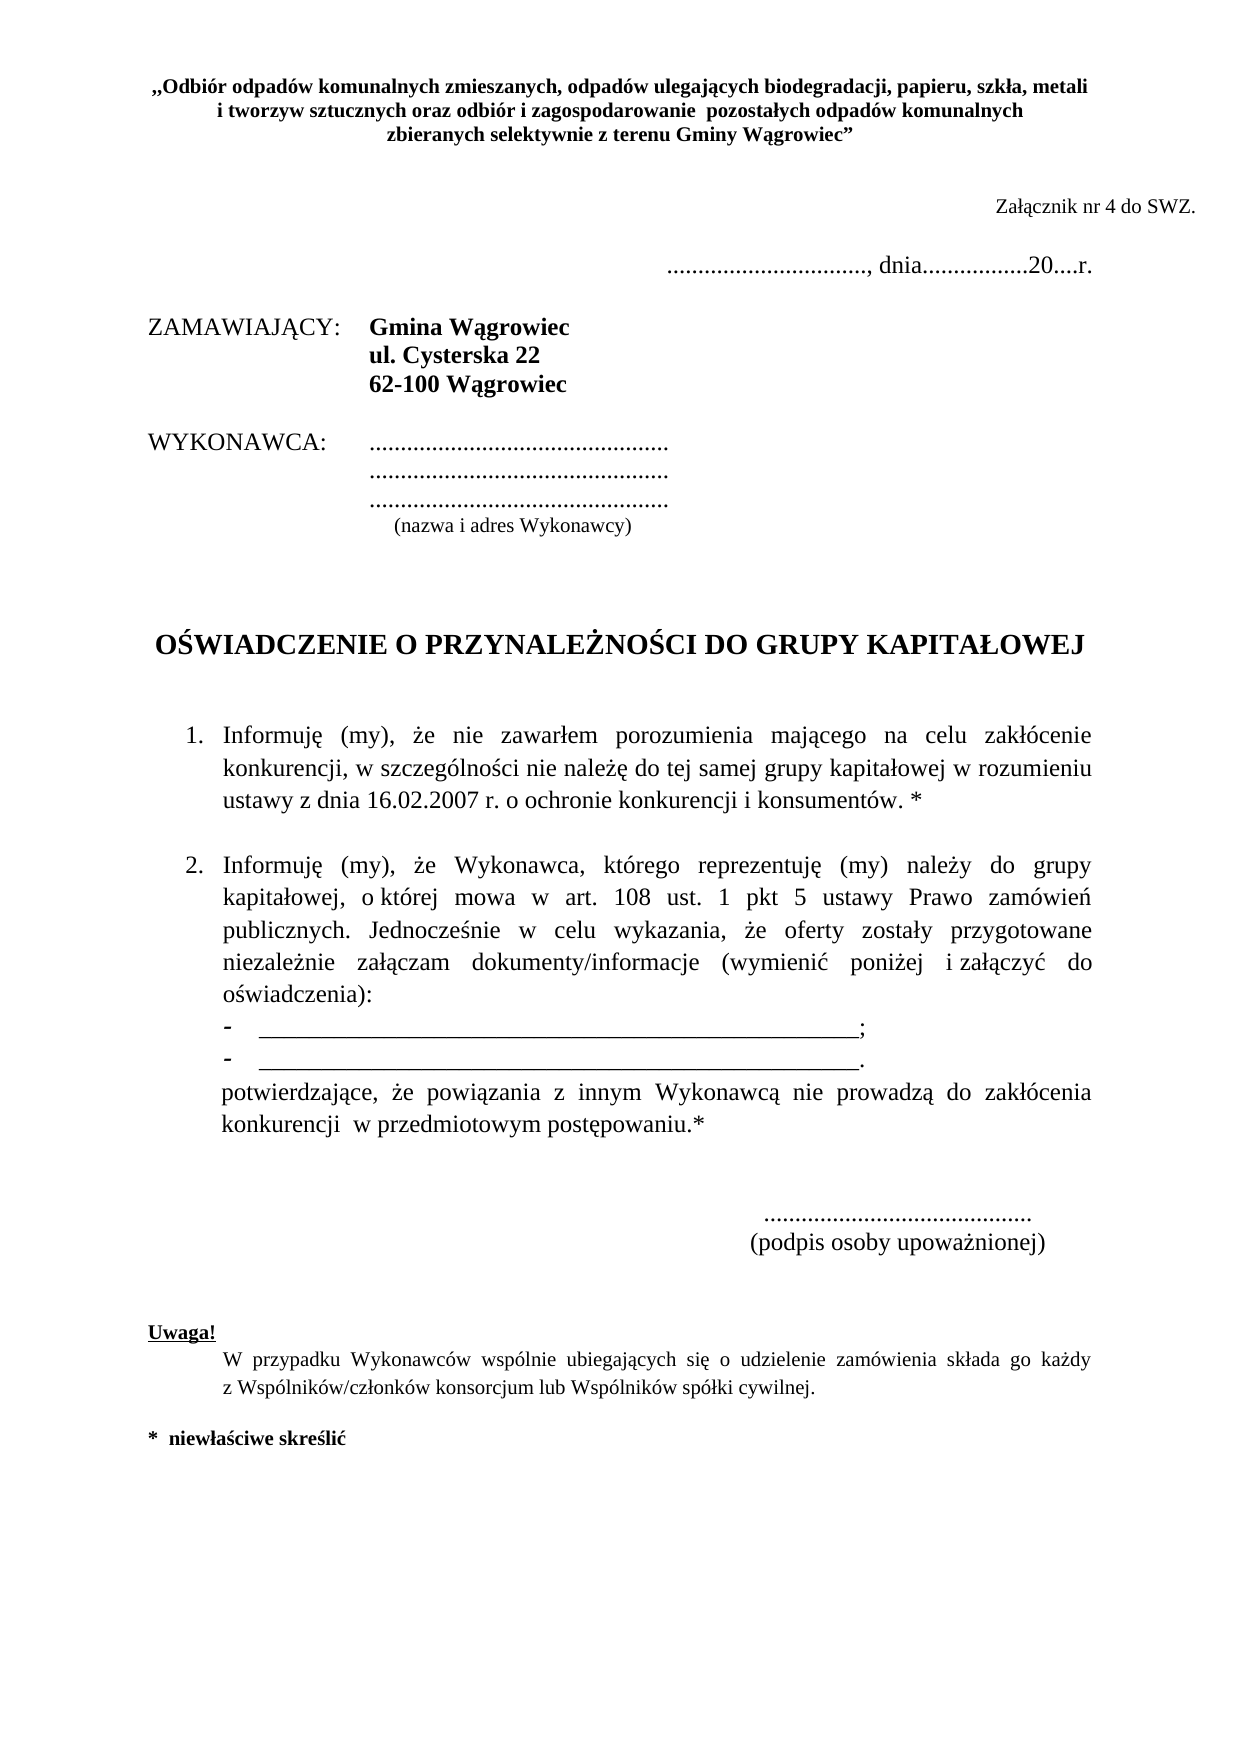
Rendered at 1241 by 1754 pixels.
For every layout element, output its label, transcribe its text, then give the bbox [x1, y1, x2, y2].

list ________________________________________________; [221, 1012, 1093, 1041]
text ul. Cysterska 22 [148, 340, 1093, 369]
text 62-100 Wągrowiec [148, 369, 1093, 398]
list Informuję (my), że nie zawarłem porozumienia mającego na celu zakłócenie konkurencji, w szczególności nie należę do tej samej grupy kapitałowej w rozumieniu ustawy z dnia 16.02.2007 r. o ochronie konkurencji i konsumentów. * [185, 720, 1093, 814]
text WYKONAWCA: ................................................ [148, 427, 1093, 455]
text OŚWIADCZENIE O PRZYNALEŻNOŚCI DO GRUPY KAPITAŁOWEJ [148, 627, 1093, 660]
list Informuję (my), że Wykonawca, którego reprezentuję (my) należy do grupy kapitałowej, o której mowa w art. 108 ust. 1 pkt 5 ustawy Prawo zamówień publicznych. Jednocześnie w celu wykazania, że oferty zostały przygotowane niezależnie załączam dokumenty/informacje (wymienić poniżej i załączyć do oświadczenia): [185, 850, 1093, 1008]
text ................................................ [148, 484, 1093, 513]
text potwierdzające, że powiązania z innym Wykonawcą nie prowadzą do zakłócenia konkurencji w przedmiotowym postępowaniu.* [221, 1077, 1093, 1138]
text ................................................ [148, 455, 1093, 484]
text ........................................... [148, 1174, 1093, 1227]
list W przypadku Wykonawców wspólnie ubiegających się o udzielenie zamówienia składa go każdy z Wspólników/członków konsorcjum lub Wspólników spółki cywilnej. [223, 1347, 1093, 1399]
list ________________________________________________. [221, 1044, 1093, 1073]
text Załącznik nr 4 do SWZ. [148, 194, 1196, 218]
text ZAMAWIAJĄCY: Gmina Wągrowiec [148, 312, 1093, 340]
text Uwaga! [148, 1320, 1093, 1344]
text * niewłaściwe skreślić [148, 1426, 1093, 1450]
text ................................, dnia.................20....r. [185, 251, 1093, 279]
text (nazwa i adres Wykonawcy) [148, 513, 1093, 561]
text (podpis osoby upoważnionej) [148, 1227, 1093, 1255]
